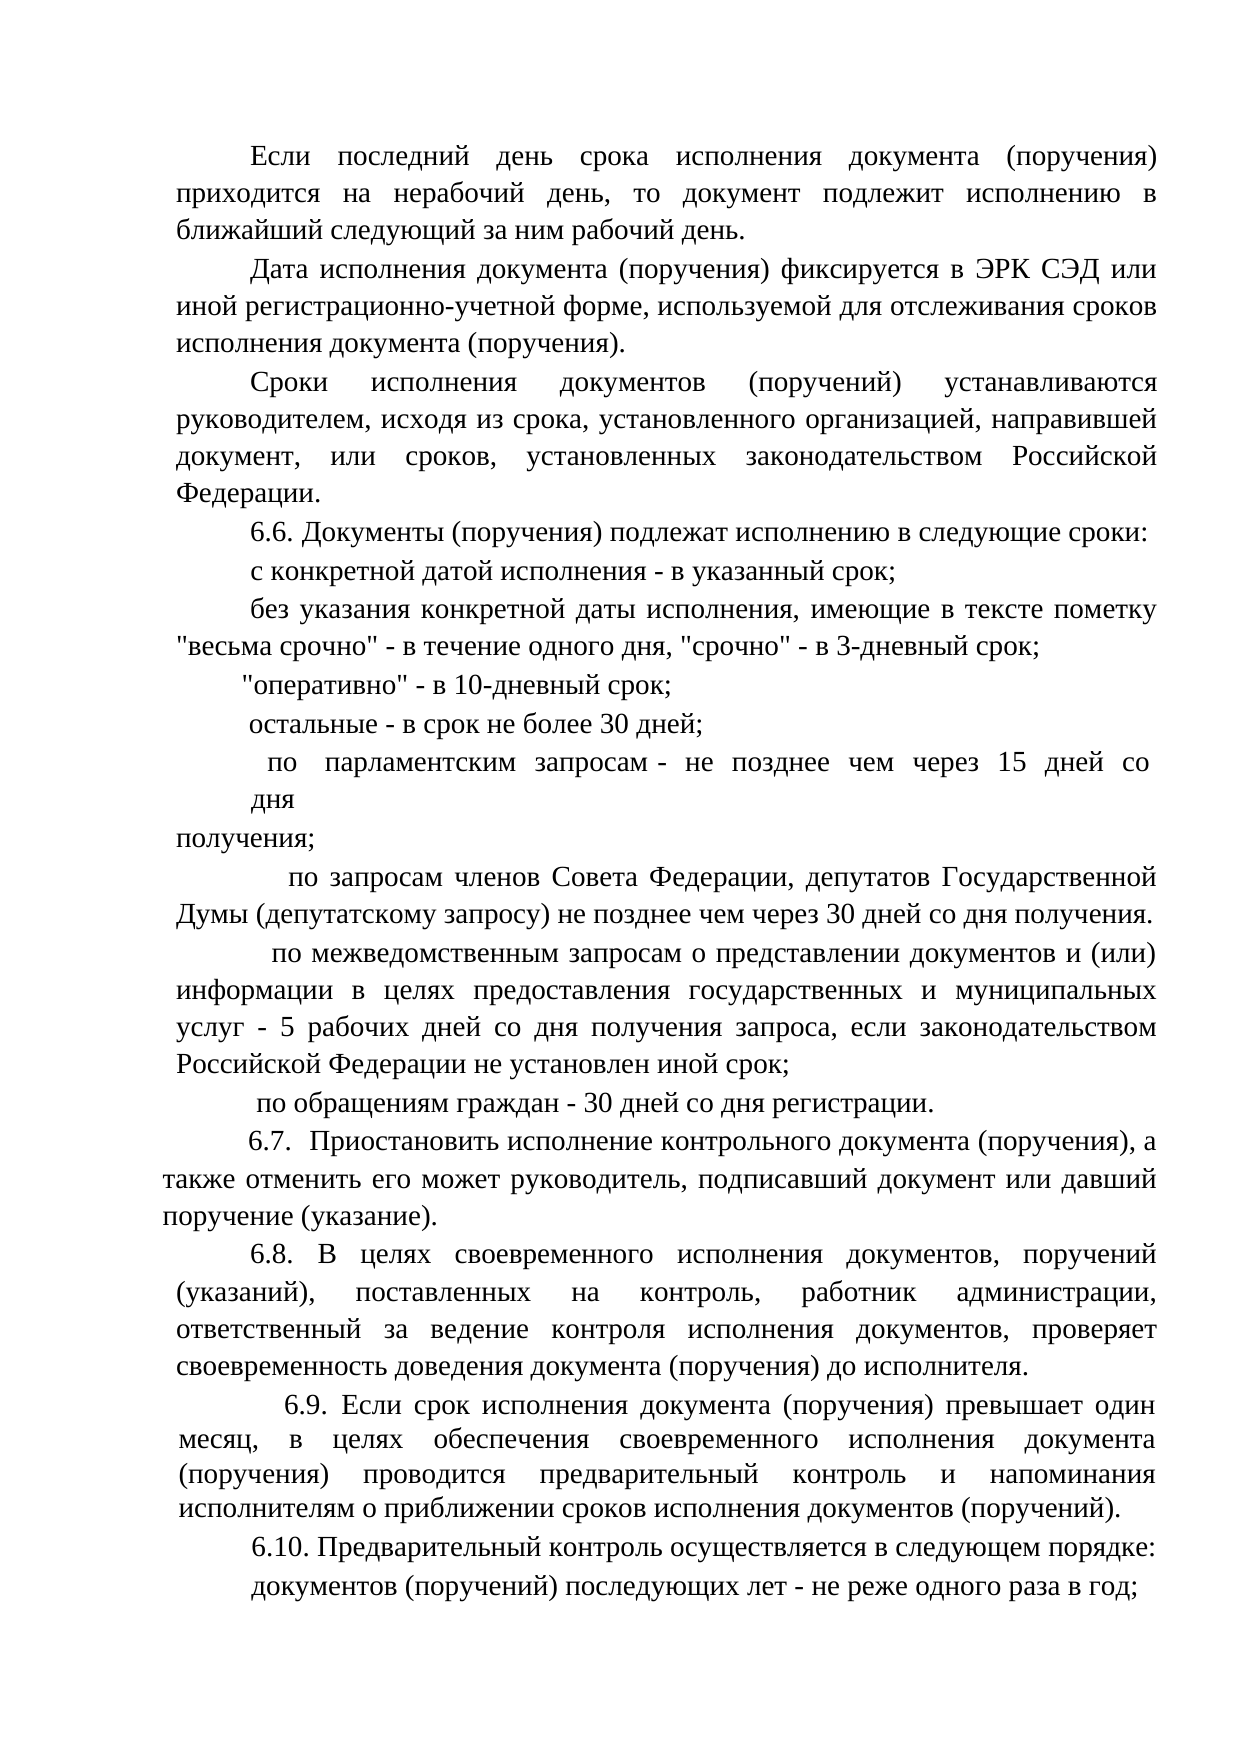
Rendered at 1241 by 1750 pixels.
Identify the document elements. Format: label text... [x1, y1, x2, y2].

text "оперативно" - в 10-дневный срок; [176, 667, 1158, 701]
text остальные - в срок не более 30 дней; [176, 706, 1158, 739]
text 6.6. Документы (поручения) подлежат исполнению в следующие сроки: [176, 514, 1158, 547]
text с конкретной датой исполнения - в указанный срок; [177, 553, 1158, 586]
text 6.8. В целях своевременного исполнения документов, поручений (указаний), поставленных на контроль, работник администрации, ответственный за ведение контроля исполнения документов, проверяет своевременность доведения документа (поручения) до исполнителя. [176, 1237, 1158, 1382]
text по межведомственным запросам о представлении документов и (или) информации в целях предоставления государственных и муниципальных услуг - 5 рабочих дней со дня получения запроса, если законодательством Российской Федерации не установлен иной срок; [176, 935, 1158, 1080]
text Дата исполнения документа (поручения) фиксируется в ЭРК СЭД или иной регистрационно-учетной форме, используемой для отслеживания сроков исполнения документа (поручения). [176, 251, 1158, 359]
text 6.7. Приостановить исполнение контрольного документа (поручения), а также отменить его может руководитель, подписавший документ или давший поручение (указание). [162, 1123, 1158, 1231]
text 6.9. Если срок исполнения документа (поручения) превышает один месяц, в целях обеспечения своевременного исполнения документа (поручения) проводится предварительный контроль и напоминания исполнителям о приближении сроков исполнения документов (поручений). [177, 1387, 1156, 1524]
text по запросам членов Совета Федерации, депутатов Государственной Думы (депутатскому запросу) не позднее чем через 30 дней со дня получения. [176, 859, 1158, 929]
text документов (поручений) последующих лет - не реже одного раза в год; [177, 1568, 1158, 1601]
text без указания конкретной даты исполнения, имеющие в тексте пометку "весьма срочно" - в течение одного дня, "срочно" - в 3-дневный срок; [176, 591, 1158, 662]
text по парламентским запросам - не позднее чем через 15 дней со дня [176, 744, 1153, 815]
text Если последний день срока исполнения документа (поручения) приходится на нерабочий день, то документ подлежит исполнению в ближайший следующий за ним рабочий день. [176, 138, 1158, 246]
text получения; [176, 820, 1158, 854]
text Сроки исполнения документов (поручений) устанавливаются руководителем, исходя из срока, установленного организацией, направившей документ, или сроков, установленных законодательством Российской Федерации. [176, 364, 1158, 509]
text по обращениям граждан - 30 дней со дня регистрации. [176, 1085, 1158, 1118]
text 6.10. Предварительный контроль осуществляется в следующем порядке: [177, 1529, 1158, 1562]
